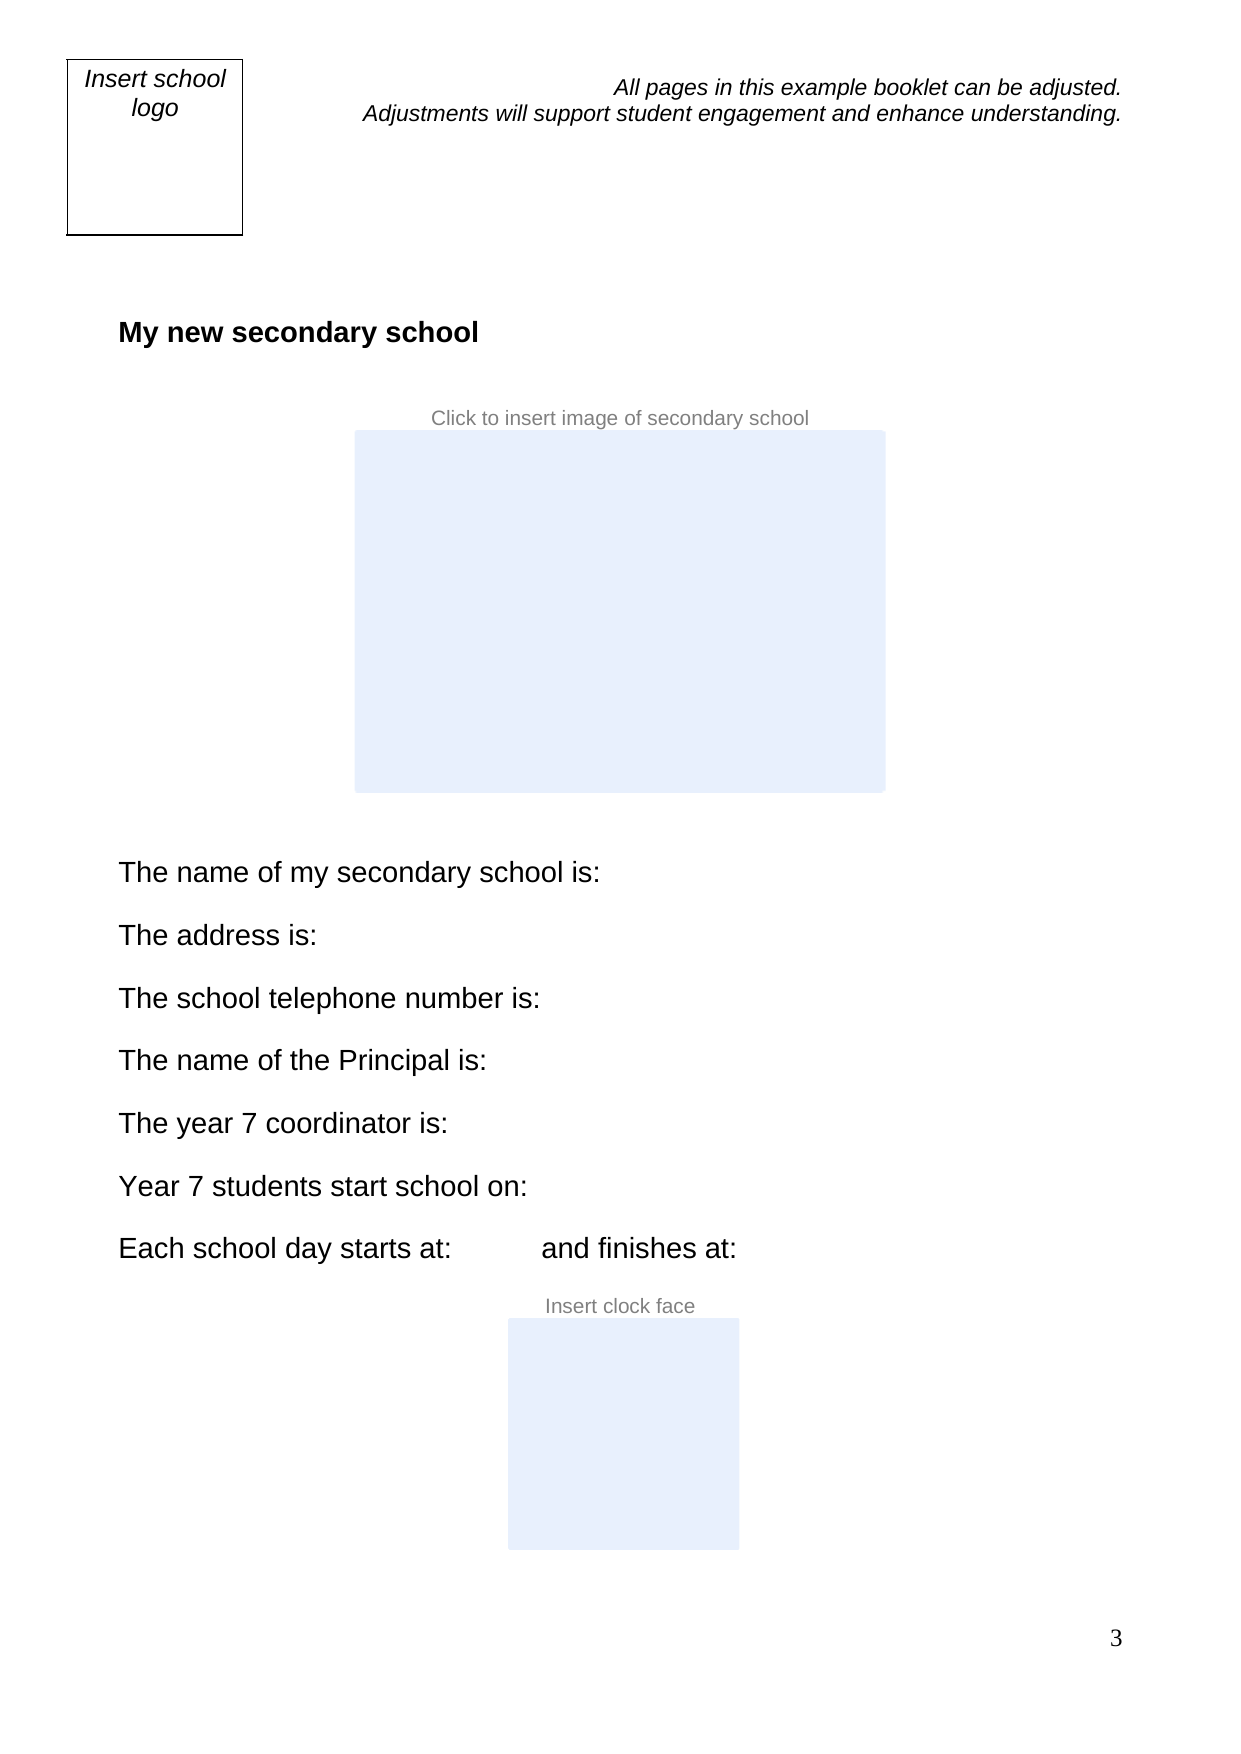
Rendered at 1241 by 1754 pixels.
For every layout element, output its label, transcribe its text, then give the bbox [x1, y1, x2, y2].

text The address is: [118, 918, 1122, 952]
text Click to insert image of secondary school [118, 406, 1122, 430]
text The year 7 coordinator is: [118, 1106, 1122, 1140]
text The school telephone number is: [118, 981, 1122, 1014]
subtitle My new secondary school [118, 315, 1122, 348]
text Insert clock face [118, 1294, 1122, 1556]
text The name of the Principal is: [118, 1043, 1122, 1077]
picture [508, 1318, 740, 1550]
text Year 7 students start school on: [118, 1169, 1122, 1202]
picture [354, 430, 886, 793]
text Each school day starts at: and finishes at: [118, 1232, 1122, 1265]
text The name of my secondary school is: [118, 855, 1122, 889]
